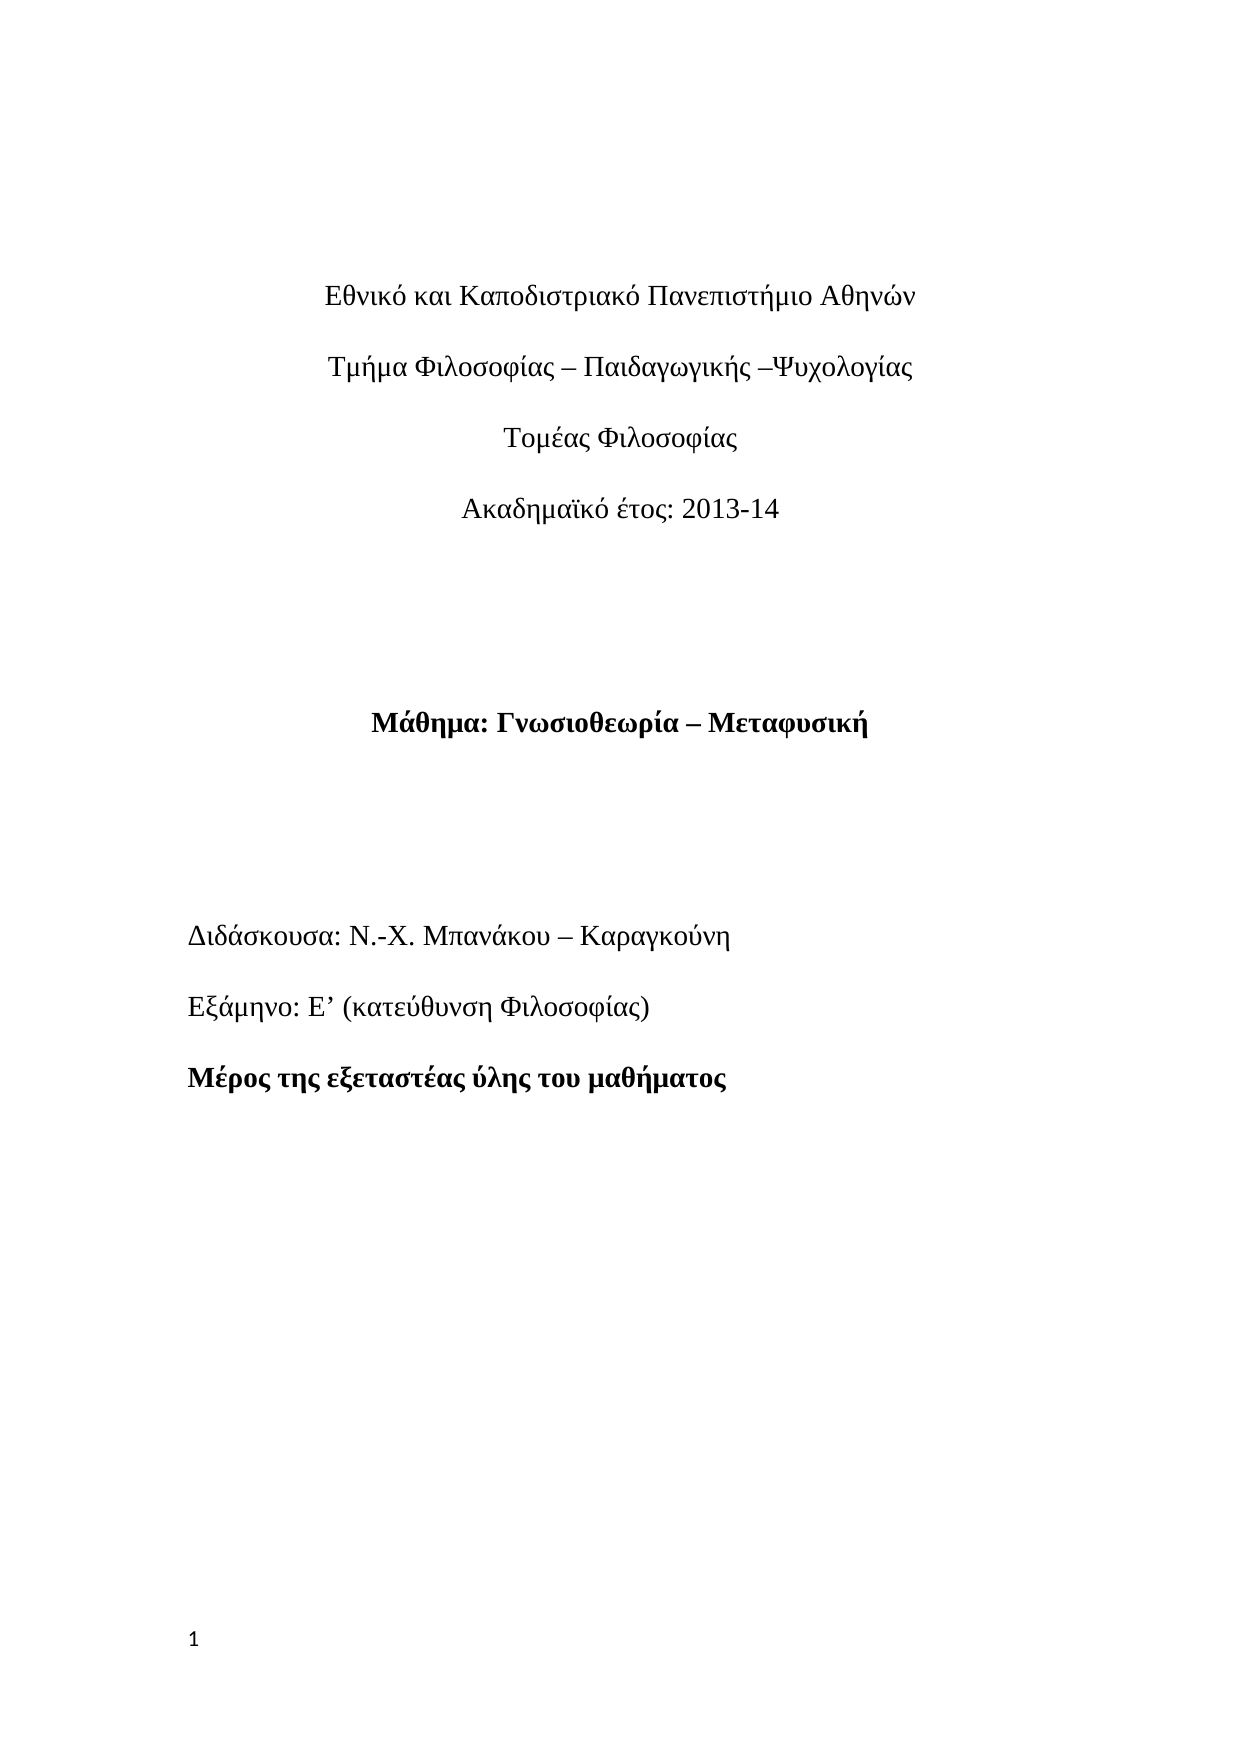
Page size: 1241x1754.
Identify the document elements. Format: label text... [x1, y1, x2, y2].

text Διδάσκουσα: Ν.-Χ. Μπανάκου – Καραγκούνη [187, 918, 1053, 952]
text Μάθημα: Γνωσιοθεωρία – Μεταφυσική [187, 705, 1053, 738]
text Μέρος της εξεταστέας ύλης του μαθήματος [187, 1061, 1053, 1094]
text Εθνικό και Καποδιστριακό Πανεπιστήμιο Αθηνών [187, 278, 1053, 311]
text Τμήμα Φιλοσοφίας – Παιδαγωγικής –Ψυχολογίας [187, 349, 1053, 383]
text Τομέας Φιλοσοφίας [187, 420, 1053, 454]
text Εξάμηνο: Ε’ (κατεύθυνση Φιλοσοφίας) [187, 989, 1053, 1023]
text Ακαδημαϊκό έτος: 2013-14 [187, 491, 1053, 525]
